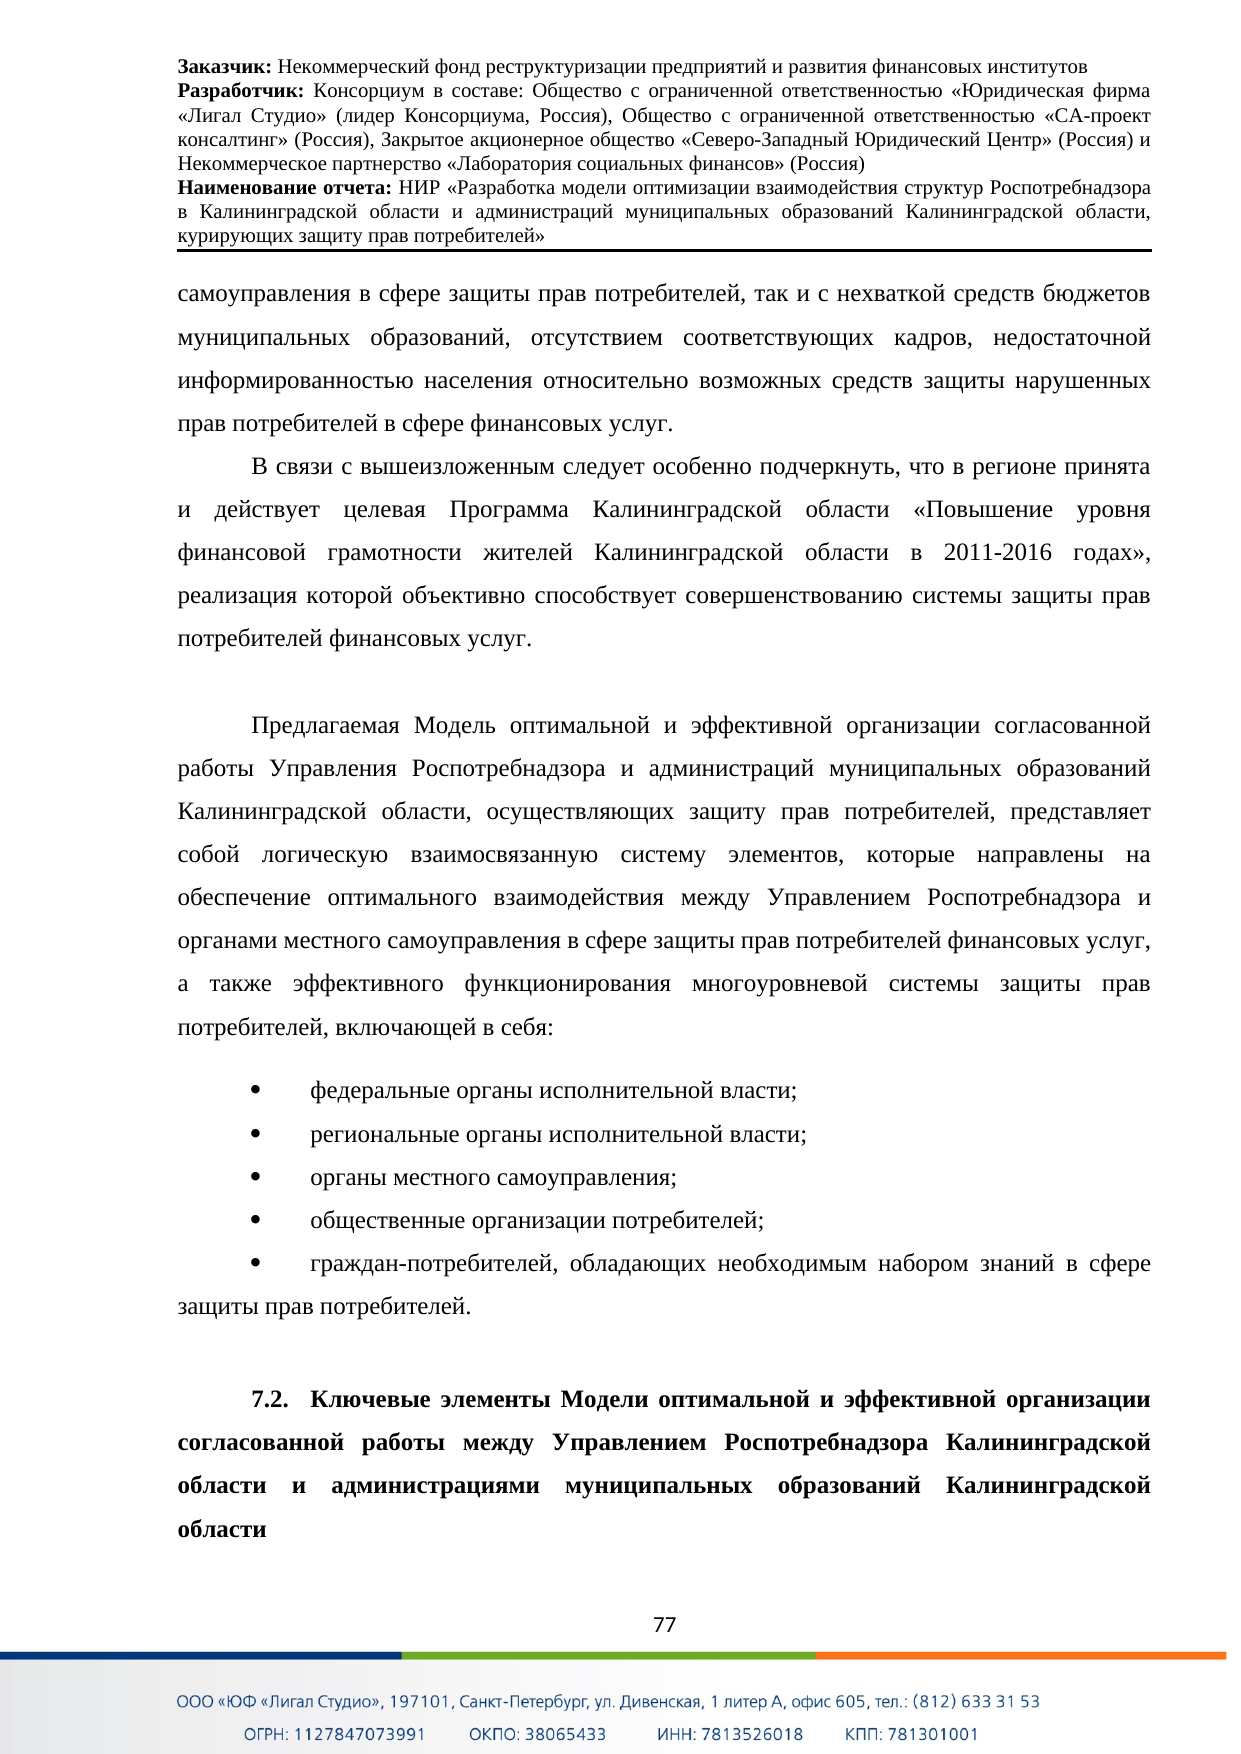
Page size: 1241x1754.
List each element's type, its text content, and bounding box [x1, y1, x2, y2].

list федеральные органы исполнительной власти; [177, 1076, 1152, 1104]
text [177, 278, 1152, 437]
list общественные организации потребителей; [177, 1205, 1152, 1234]
list граждан-потребителей, обладающих необходимым набором знаний в сфере защиты прав потребителей. [177, 1248, 1152, 1320]
list региональные органы исполнительной власти; [177, 1119, 1152, 1147]
list органы местного самоуправления; [177, 1162, 1152, 1191]
text Предлагаемая Модель оптимальной и эффективной организации согласованной работы Управления Роспотребнадзора и администраций муниципальных образований Калининградской области, осуществляющих защиту прав потребителей, представляет собой логическую взаимосвязанную систему элементов, которые направлены на обеспечение оптимального взаимодействия между Управлением Роспотребнадзора и органами местного самоуправления в сфере защиты прав потребителей финансовых услуг, а также эффективного функционирования многоуровневой системы защиты прав потребителей, включающей в себя: [177, 710, 1152, 1040]
text В связи с вышеизложенным следует особенно подчеркнуть, что в регионе принята и действует целевая Программа Калининградской области «Повышение уровня финансовой грамотности жителей Калининградской области в 2011-2016 годах», реализация которой объективно способствует совершенствованию системы защиты прав потребителей финансовых услуг. [177, 451, 1152, 652]
picture [0, 1645, 1227, 1754]
list Ключевые элементы Модели оптимальной и эффективной организации согласованной работы между Управлением Роспотребнадзора Калининградской области и администрациями муниципальных образований Калининградской области [177, 1384, 1152, 1542]
